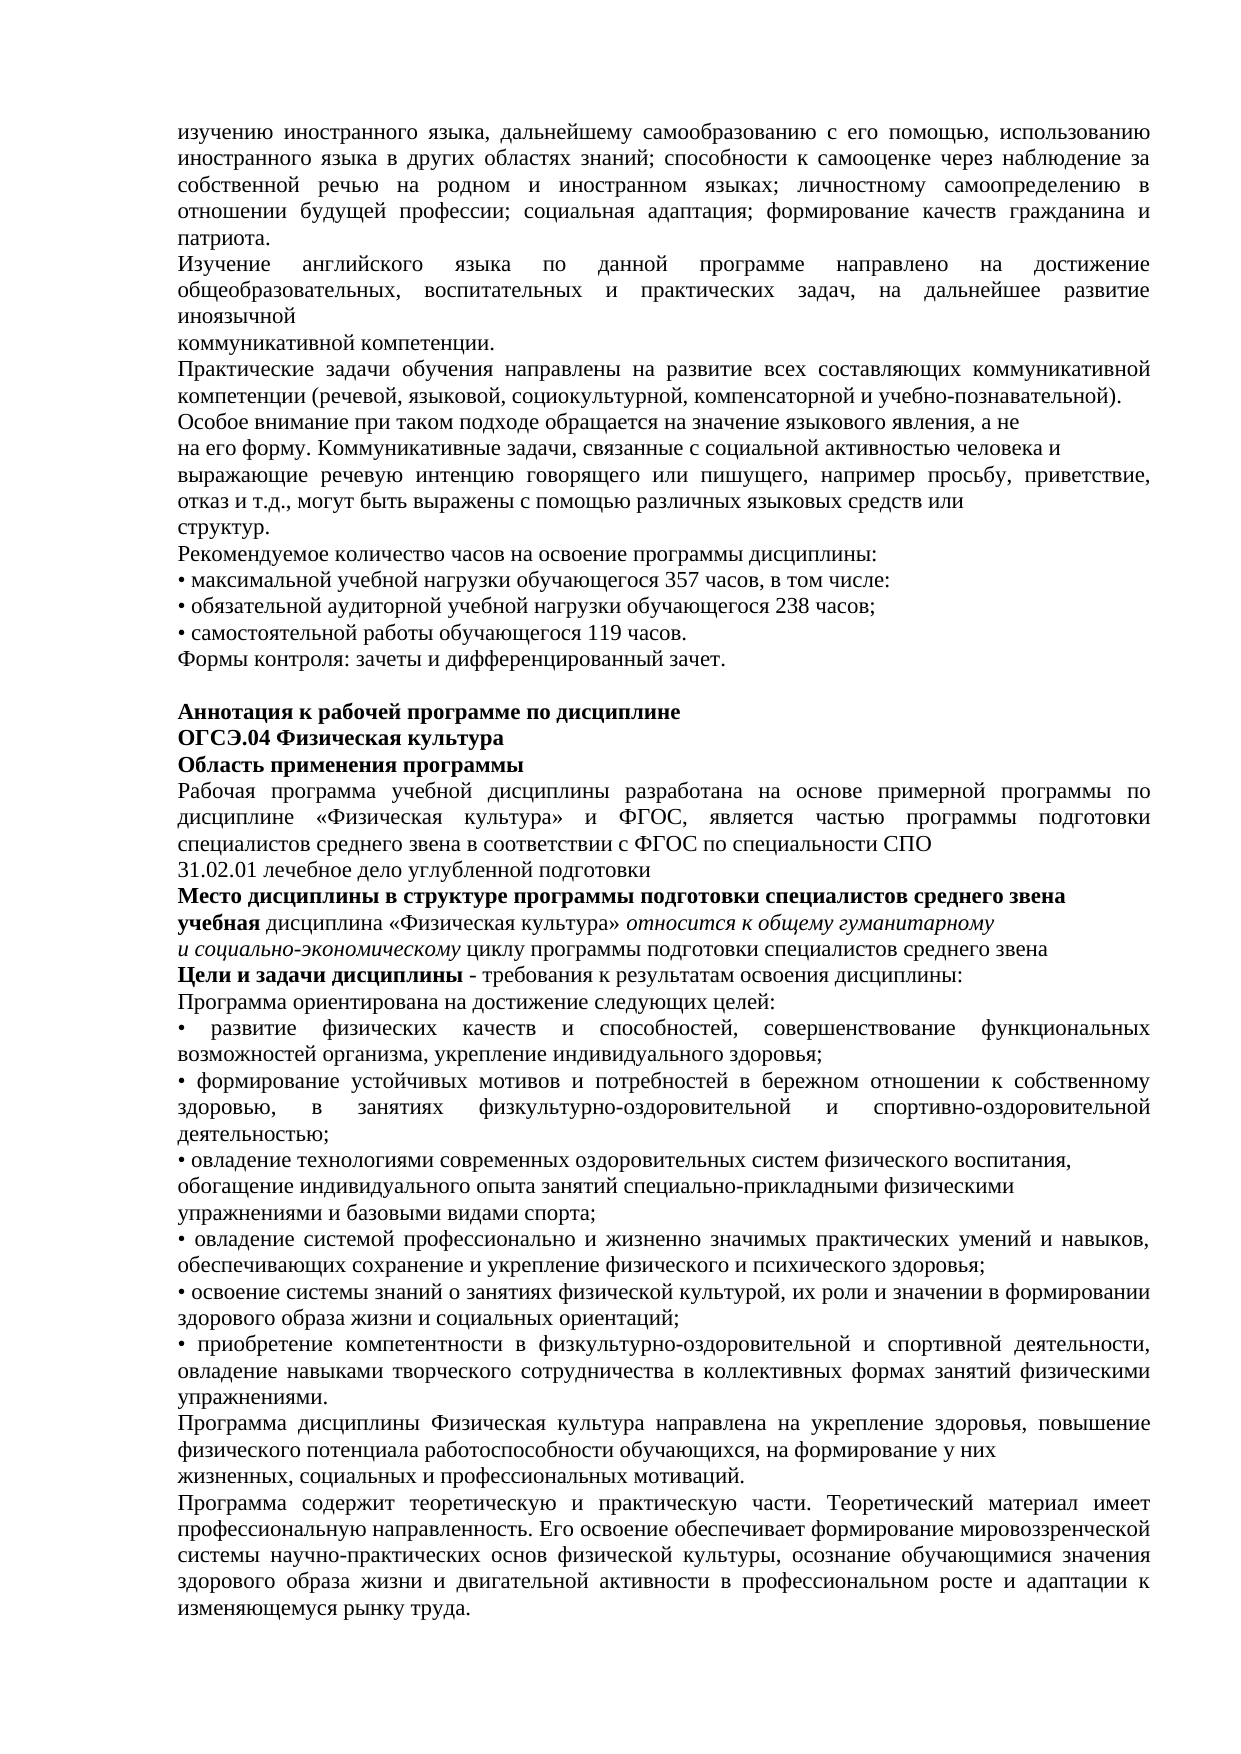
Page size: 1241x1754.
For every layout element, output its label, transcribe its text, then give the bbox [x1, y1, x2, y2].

text упражнениями и базовыми видами спорта; [177, 1199, 1152, 1225]
text Место дисциплины в структуре программы подготовки специалистов среднего звена учебная дисциплина «Физическая культура» относится к общему гуманитарному [177, 882, 1152, 935]
text • овладение системой профессионально и жизненно значимых практических умений и навыков, обеспечивающих сохранение и укрепление физического и психического здоровья; [177, 1225, 1152, 1278]
text • приобретение компетентности в физкультурно-оздоровительной и спортивной деятельности, овладение навыками творческого сотрудничества в коллективных формах занятий физическими упражнениями. [177, 1330, 1152, 1409]
text • освоение системы знаний о занятиях физической культурой, их роли и значении в формировании здорового образа жизни и социальных ориентаций; [177, 1278, 1152, 1330]
text • обязательной аудиторной учебной нагрузки обучающегося 238 часов; [177, 592, 1152, 619]
text Практические задачи обучения направлены на развитие всех составляющих коммуникативной компетенции (речевой, языковой, социокультурной, компенсаторной и учебно-познавательной). [177, 355, 1152, 408]
text 31.02.01 лечебное дело углубленной подготовки [177, 856, 1152, 882]
text • овладение технологиями современных оздоровительных систем физического воспитания, [177, 1146, 1152, 1172]
text Особое внимание при таком подходе обращается на значение языкового явления, а не [177, 408, 1152, 434]
text • развитие физических качеств и способностей, совершенствование функциональных возможностей организма, укрепление индивидуального здоровья; [177, 1014, 1152, 1067]
text Изучение английского языка по данной программе направлено на достижение общеобразовательных, воспитательных и практических задач, на дальнейшее развитие иноязычной [177, 250, 1152, 329]
text Рабочая программа учебной дисциплины разработана на основе примерной программы по дисциплине «Физическая культура» и ФГОС, является частью программы подготовки специалистов среднего звена в соответствии с ФГОС по специальности СПО [177, 777, 1152, 856]
text • самостоятельной работы обучающегося 119 часов. [177, 619, 1152, 645]
text коммуникативной компетенции. [177, 329, 1152, 355]
text Рекомендуемое количество часов на освоение программы дисциплины: [177, 540, 1152, 566]
text Аннотация к рабочей программе по дисциплине [177, 698, 1152, 724]
text на его форму. Коммуникативные задачи, связанные с социальной активностью человека и [177, 434, 1152, 461]
text выражающие речевую интенцию говорящего или пишущего, например просьбу, приветствие, отказ и т.д., могут быть выражены с помощью различных языковых средств или [177, 461, 1152, 513]
text структур. [177, 513, 1152, 540]
text Программа дисциплины Физическая культура направлена на укрепление здоровья, повышение физического потенциала работоспособности обучающихся, на формирование у них [177, 1409, 1152, 1462]
text • формирование устойчивых мотивов и потребностей в бережном отношении к собственному здоровью, в занятиях физкультурно-оздоровительной и спортивно-оздоровительной деятельностью; [177, 1067, 1152, 1146]
text • максимальной учебной нагрузки обучающегося 357 часов, в том числе: [177, 566, 1152, 592]
text обогащение индивидуального опыта занятий специально-прикладными физическими [177, 1172, 1152, 1199]
text Цели и задачи дисциплины - требования к результатам освоения дисциплины: [177, 961, 1152, 988]
text Программа содержит теоретическую и практическую части. Теоретический материал имеет профессиональную направленность. Его освоение обеспечивает формирование мировоззренческой системы научно-практических основ физической культуры, осознание обучающимися значения здорового образа жизни и двигательной активности в профессиональном росте и адаптации к изменяющемуся рынку труда. [177, 1488, 1152, 1620]
text изучению иностранного языка, дальнейшему самообразованию с его помощью, использованию иностранного языка в других областях знаний; способности к самооценке через наблюдение за собственной речью на родном и иностранном языках; личностному самоопределению в отношении будущей профессии; социальная адаптация; формирование качеств гражданина и патриота. [177, 118, 1152, 250]
text Формы контроля: зачеты и дифференцированный зачет. [177, 645, 1152, 672]
text и социально-экономическому циклу программы подготовки специалистов среднего звена [177, 935, 1152, 961]
text жизненных, социальных и профессиональных мотиваций. [177, 1462, 1152, 1488]
text ОГСЭ.04 Физическая культура [177, 724, 1152, 751]
text Область применения программы [177, 751, 1152, 777]
text Программа ориентирована на достижение следующих целей: [177, 988, 1152, 1014]
